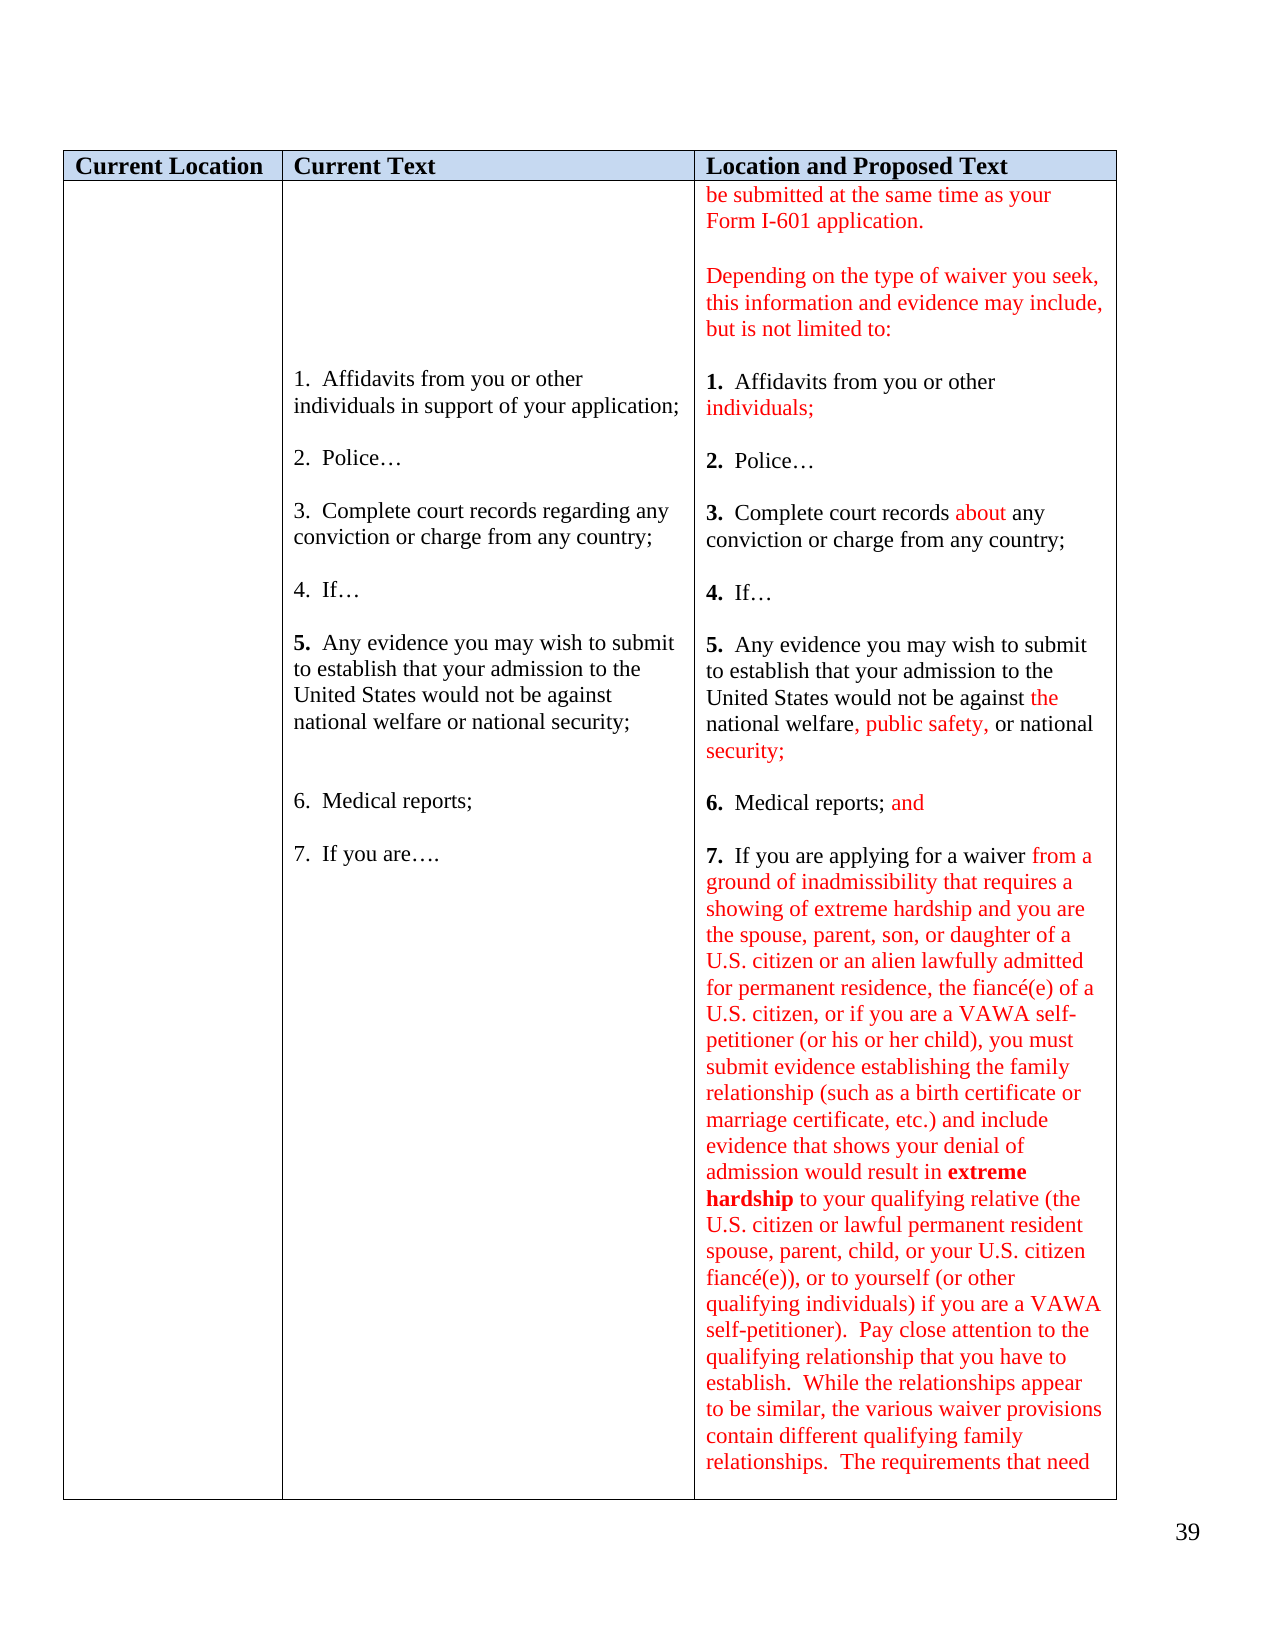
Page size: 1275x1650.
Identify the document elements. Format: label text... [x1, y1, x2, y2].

table_header Current Location [64, 151, 282, 180]
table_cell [695, 181, 1116, 1498]
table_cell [64, 181, 282, 1498]
table_header Current Text [283, 151, 694, 180]
table_header Location and Proposed Text [695, 151, 1116, 180]
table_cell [283, 181, 694, 1498]
